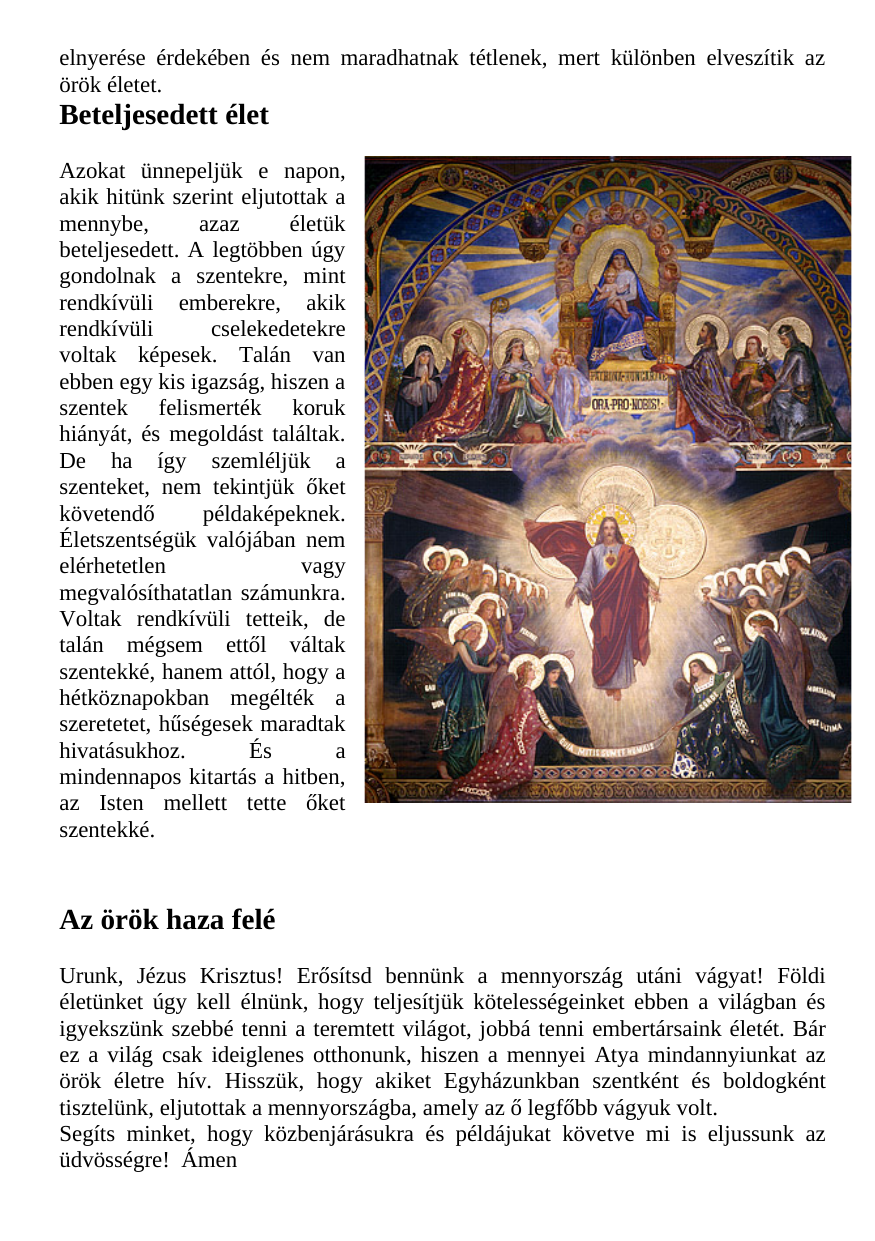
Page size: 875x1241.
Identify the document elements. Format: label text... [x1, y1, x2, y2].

text Segíts minket, hogy közbenjárásukra és példájukat követve mi is eljussunk az üdvösségre! Ámen [59, 1120, 827, 1173]
text Urunk, Jézus Krisztus! Erősítsd bennünk a mennyország utáni vágyat! Földi életünket úgy kell élnünk, hogy teljesítjük kötelességeinket ebben a világban és igyekszünk szebbé tenni a teremtett világot, jobbá tenni embertársaink életét. Bár ez a világ csak ideiglenes otthonunk, hiszen a mennyei Atya mindannyiunkat az örök életre hív. Hisszük, hogy akiket Egyházunkban szentként és boldogként tisztelünk, eljutottak a mennyországba, amely az ő legfőbb vágyuk volt. [59, 962, 827, 1120]
picture [364, 156, 852, 803]
text Beteljesedett élet [59, 97, 827, 131]
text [59, 44, 827, 97]
text Az örök haza felé [59, 902, 827, 936]
